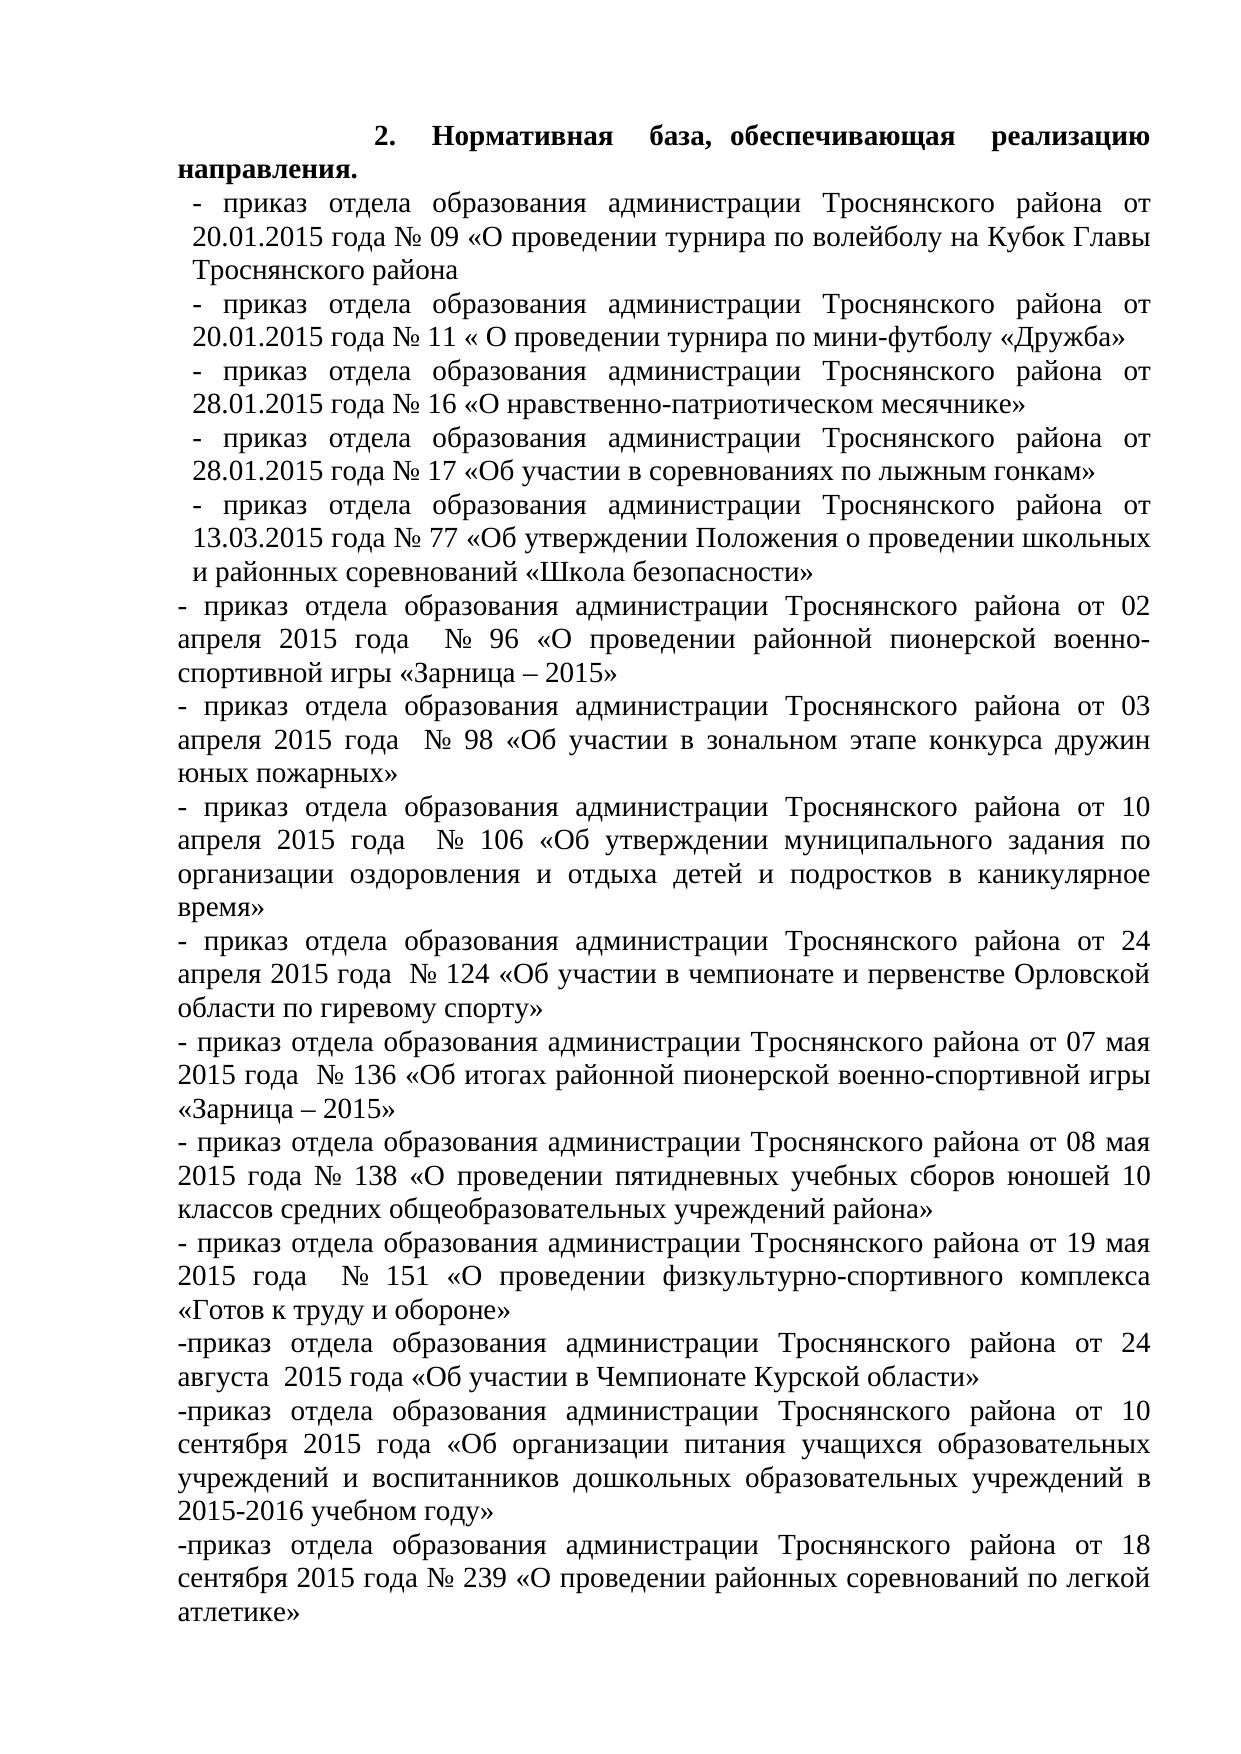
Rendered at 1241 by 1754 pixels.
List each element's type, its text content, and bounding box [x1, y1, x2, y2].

list -приказ отдела образования администрации Троснянского района от 18 сентября 2015 года № 239 «О проведении районных соревнований по легкой атлетике» [177, 1527, 1152, 1627]
list - приказ отдела образования администрации Троснянского района от 28.01.2015 года № 16 «О нравственно-патриотическом месячнике» [192, 353, 1152, 420]
list -приказ отдела образования администрации Троснянского района от 24 августа 2015 года «Об участии в Чемпионате Курской области» [177, 1326, 1152, 1393]
text - приказ отдела образования администрации Троснянского района от 08 мая 2015 года № 138 «О проведении пятидневных учебных сборов юношей 10 классов средних общеобразовательных учреждений района» [177, 1124, 1152, 1225]
text - приказ отдела образования администрации Троснянского района от 03 апреля 2015 года № 98 «Об участии в зональном этапе конкурса дружин юных пожарных» [177, 688, 1152, 789]
text - приказ отдела образования администрации Троснянского района от 19 мая 2015 года № 151 «О проведении физкультурно-спортивного комплекса «Готов к труду и обороне» [177, 1225, 1152, 1326]
list - приказ отдела образования администрации Троснянского района от 20.01.2015 года № 11 « О проведении турнира по мини-футболу «Дружба» [192, 286, 1152, 353]
text 2. Нормативная база, обеспечивающая реализацию направления. [177, 118, 1152, 185]
text - приказ отдела образования администрации Троснянского района от 10 апреля 2015 года № 106 «Об утверждении муниципального задания по организации оздоровления и отдыха детей и подростков в каникулярное время» [177, 789, 1152, 923]
list - приказ отдела образования администрации Троснянского района от 07 мая 2015 года № 136 «Об итогах районной пионерской военно-спортивной игры «Зарница – 2015» [177, 1024, 1152, 1124]
text - приказ отдела образования администрации Троснянского района от 02 апреля 2015 года № 96 «О проведении районной пионерской военно-спортивной игры «Зарница – 2015» [177, 588, 1152, 688]
list -приказ отдела образования администрации Троснянского района от 10 сентября 2015 года «Об организации питания учащихся образовательных учреждений и воспитанников дошкольных образовательных учреждений в 2015-2016 учебном году» [177, 1393, 1152, 1527]
list - приказ отдела образования администрации Троснянского района от 28.01.2015 года № 17 «Об участии в соревнованиях по лыжным гонкам» [192, 420, 1152, 487]
list - приказ отдела образования администрации Троснянского района от 20.01.2015 года № 09 «О проведении турнира по волейболу на Кубок Главы Троснянского района [192, 185, 1152, 286]
list - приказ отдела образования администрации Троснянского района от 13.03.2015 года № 77 «Об утверждении Положения о проведении школьных и районных соревнований «Школа безопасности» [192, 487, 1152, 588]
text - приказ отдела образования администрации Троснянского района от 24 апреля 2015 года № 124 «Об участии в чемпионате и первенстве Орловской области по гиревому спорту» [177, 923, 1152, 1024]
